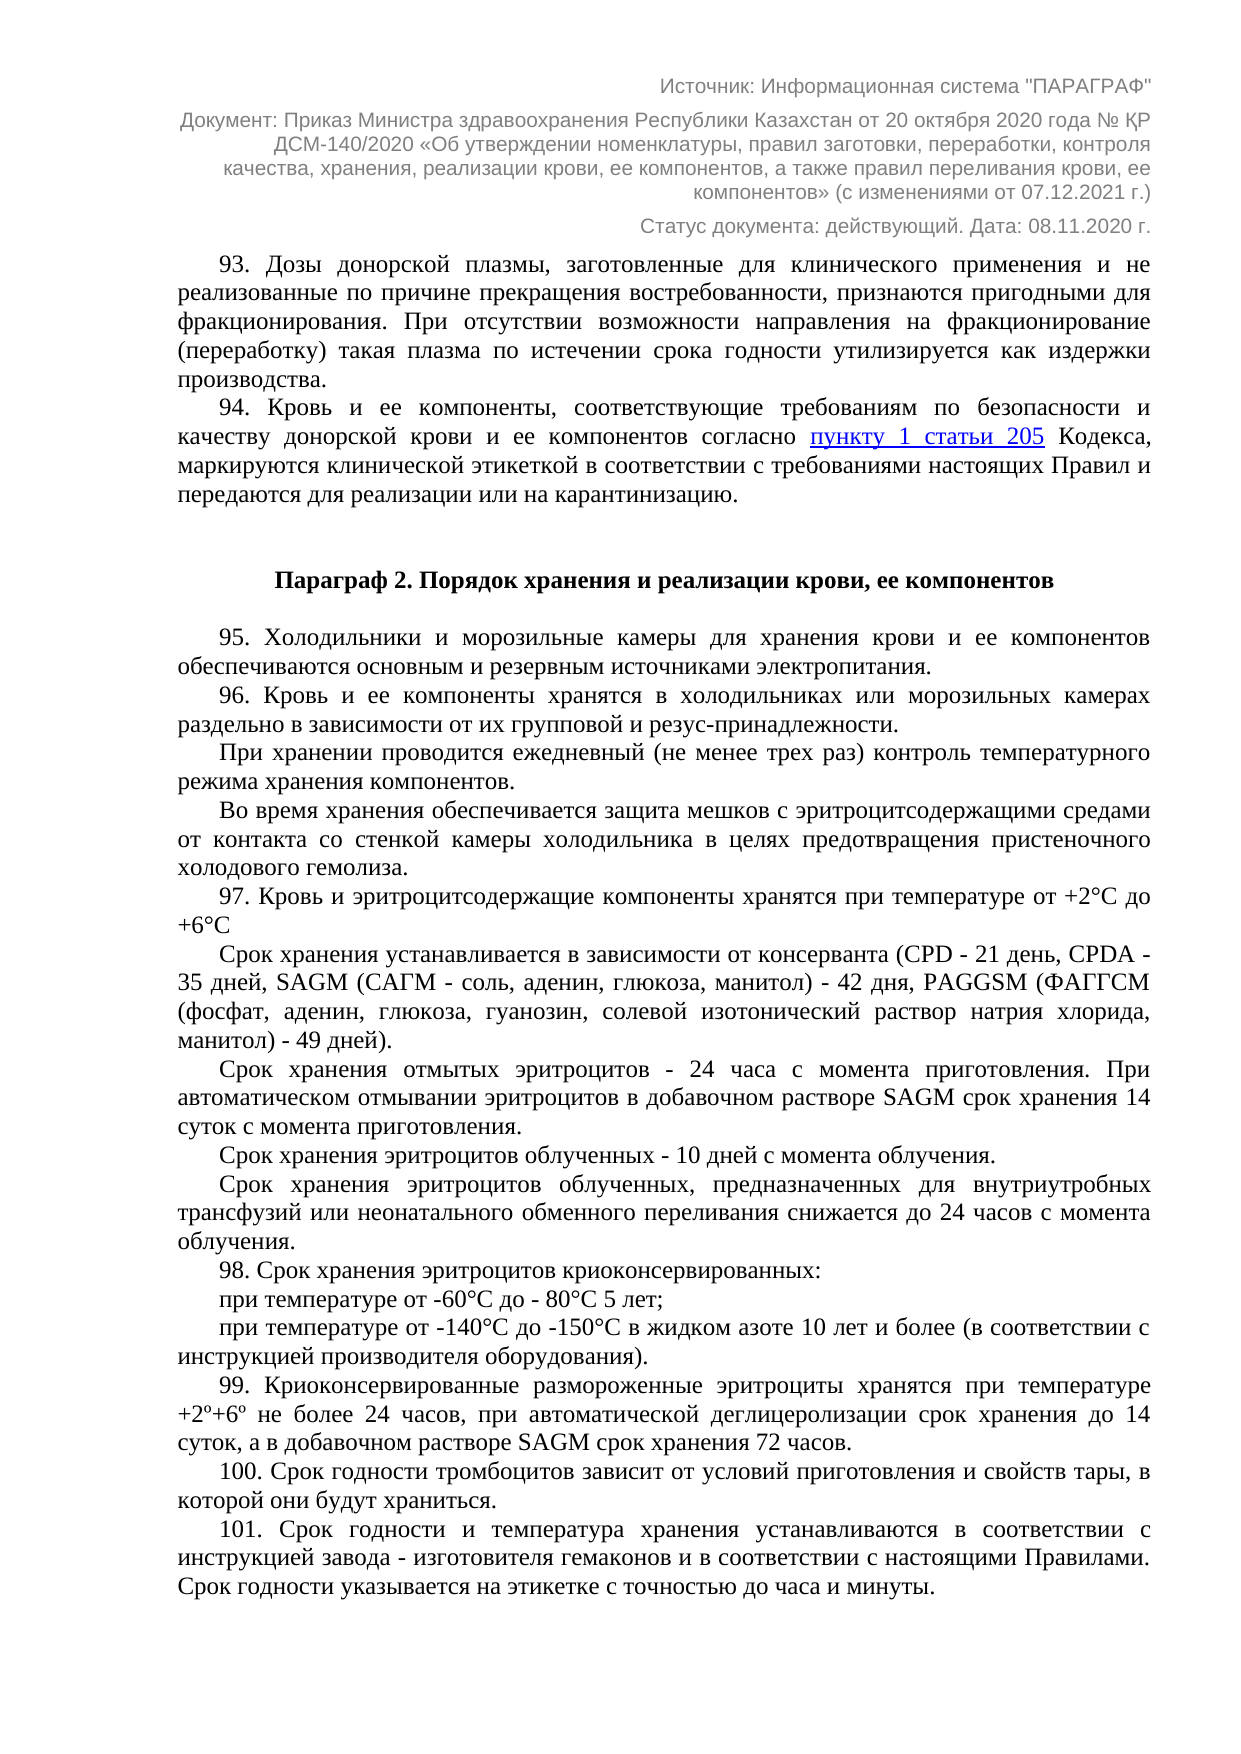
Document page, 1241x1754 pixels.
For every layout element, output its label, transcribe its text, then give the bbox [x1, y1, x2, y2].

text 96. Кровь и ее компоненты хранятся в холодильниках или морозильных камерах раздельно в зависимости от их групповой и резус-принадлежности. [177, 680, 1152, 737]
text При хранении проводится ежедневный (не менее трех раз) контроль температурного режима хранения компонентов. [177, 737, 1152, 795]
text при температуре от -140°С до -150°С в жидком азоте 10 лет и более (в соответствии с инструкцией производителя оборудования). [177, 1312, 1152, 1370]
text 93. Дозы донорской плазмы, заготовленные для клинического применения и не реализованные по причине прекращения востребованности, признаются пригодными для фракционирования. При отсутствии возможности направления на фракционирование (переработку) такая плазма по истечении срока годности утилизируется как издержки производства. [177, 249, 1152, 392]
text Срок хранения эритроцитов облученных, предназначенных для внутриутробных трансфузий или неонатального обменного переливания снижается до 24 часов с момента облучения. [177, 1169, 1152, 1255]
text Во время хранения обеспечивается защита мешков с эритроцитсодержащими средами от контакта со стенкой камеры холодильника в целях предотвращения пристеночного холодового гемолиза. [177, 795, 1152, 881]
text Параграф 2. Порядок хранения и реализации крови, ее компонентов [177, 565, 1152, 594]
text 95. Холодильники и морозильные камеры для хранения крови и ее компонентов обеспечиваются основным и резервным источниками электропитания. [177, 622, 1152, 680]
text Срок хранения эритроцитов облученных - 10 дней с момента облучения. [177, 1140, 1152, 1169]
text Срок хранения отмытых эритроцитов - 24 часа с момента приготовления. При автоматическом отмывании эритроцитов в добавочном растворе SAGM срок хранения 14 суток с момента приготовления. [177, 1054, 1152, 1140]
text Срок хранения устанавливается в зависимости от консерванта (CPD - 21 день, CPDA - 35 дней, SAGM (САГМ - соль, аденин, глюкоза, манитол) - 42 дня, PAGGSM (ФАГГСМ (фосфат, аденин, глюкоза, гуанозин, солевой изотонический раствор натрия хлорида, манитол) - 49 дней). [177, 939, 1152, 1054]
text 101. Срок годности и температура хранения устанавливаются в соответствии с инструкцией завода - изготовителя гемаконов и в соответствии с настоящими Правилами. Срок годности указывается на этикетке с точностью до часа и минуты. [177, 1514, 1152, 1600]
text при температуре от -60°С до - 80°С 5 лет; [177, 1284, 1152, 1312]
text 98. Срок хранения эритроцитов криоконсервированных: [177, 1255, 1152, 1284]
text 97. Кровь и эритроцитсодержащие компоненты хранятся при температуре от +2°С до +6°С [177, 881, 1152, 939]
text 94. Кровь и ее компоненты, соответствующие требованиям по безопасности и качеству донорской крови и ее компонентов согласно пункту 1 статьи 205 Кодекса, маркируются клинической этикеткой в соответствии с требованиями настоящих Правил и передаются для реализации или на карантинизацию. [177, 392, 1152, 507]
text 99. Криоконсервированные размороженные эритроциты хранятся при температуре +2º+6º не более 24 часов, при автоматической деглицеролизации срок хранения до 14 суток, а в добавочном растворе SAGM срок хранения 72 часов. [177, 1370, 1152, 1456]
text 100. Срок годности тромбоцитов зависит от условий приготовления и свойств тары, в которой они будут храниться. [177, 1456, 1152, 1514]
